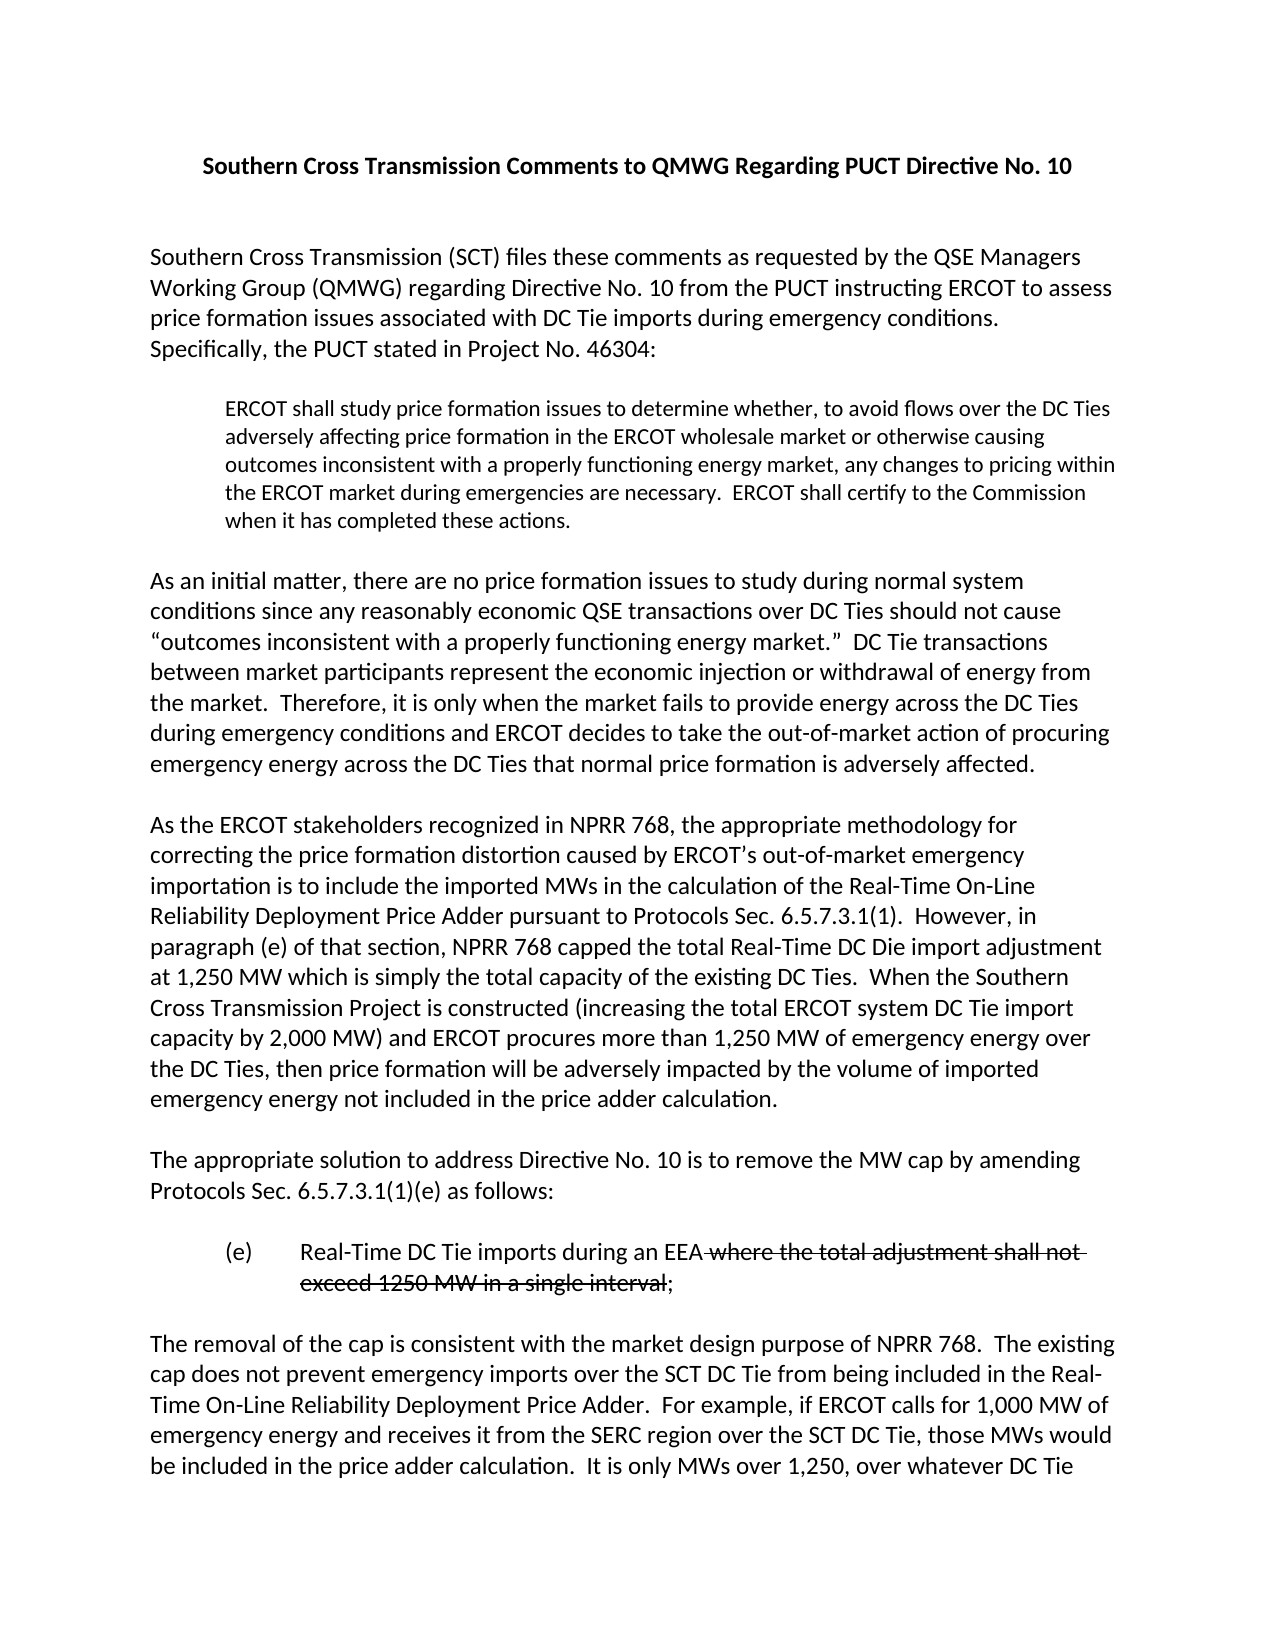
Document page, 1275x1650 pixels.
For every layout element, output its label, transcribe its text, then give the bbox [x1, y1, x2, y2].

text As the ERCOT stakeholders recognized in NPRR 768, the appropriate methodology for correcting the price formation distortion caused by ERCOT’s out-of-market emergency importation is to include the imported MWs in the calculation of the Real-Time On-Line Reliability Deployment Price Adder pursuant to Protocols Sec. 6.5.7.3.1(1). However, in paragraph (e) of that section, NPRR 768 capped the total Real-Time DC Die import adjustment at 1,250 MW which is simply the total capacity of the existing DC Ties. When the Southern Cross Transmission Project is constructed (increasing the total ERCOT system DC Tie import capacity by 2,000 MW) and ERCOT procures more than 1,250 MW of emergency energy over the DC Ties, then price formation will be adversely impacted by the volume of imported emergency energy not included in the price adder calculation. [150, 809, 1125, 1114]
text ERCOT shall study price formation issues to determine whether, to avoid flows over the DC Ties adversely affecting price formation in the ERCOT wholesale market or otherwise causing outcomes inconsistent with a properly functioning energy market, any changes to pricing within the ERCOT market during emergencies are necessary. ERCOT shall certify to the Commission when it has completed these actions. [225, 394, 1125, 534]
text As an initial matter, there are no price formation issues to study during normal system conditions since any reasonably economic QSE transactions over DC Ties should not cause “outcomes inconsistent with a properly functioning energy market.” DC Tie transactions between market participants represent the economic injection or withdrawal of energy from the market. Therefore, it is only when the market fails to provide energy across the DC Ties during emergency conditions and ERCOT decides to take the out-of-market action of procuring emergency energy across the DC Ties that normal price formation is adversely affected. [150, 565, 1125, 778]
text (e) Real-Time DC Tie imports during an EEA where the total adjustment shall not exceed 1250 MW in a single interval; [225, 1236, 1125, 1297]
text Southern Cross Transmission Comments to QMWG Regarding PUCT Directive No. 10 [150, 150, 1125, 181]
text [150, 1328, 1125, 1480]
text Southern Cross Transmission (SCT) files these comments as requested by the QSE Managers Working Group (QMWG) regarding Directive No. 10 from the PUCT instructing ERCOT to assess price formation issues associated with DC Tie imports during emergency conditions. Specifically, the PUCT stated in Project No. 46304: [150, 242, 1125, 364]
text The appropriate solution to address Directive No. 10 is to remove the MW cap by amending Protocols Sec. 6.5.7.3.1(1)(e) as follows: [150, 1145, 1125, 1206]
